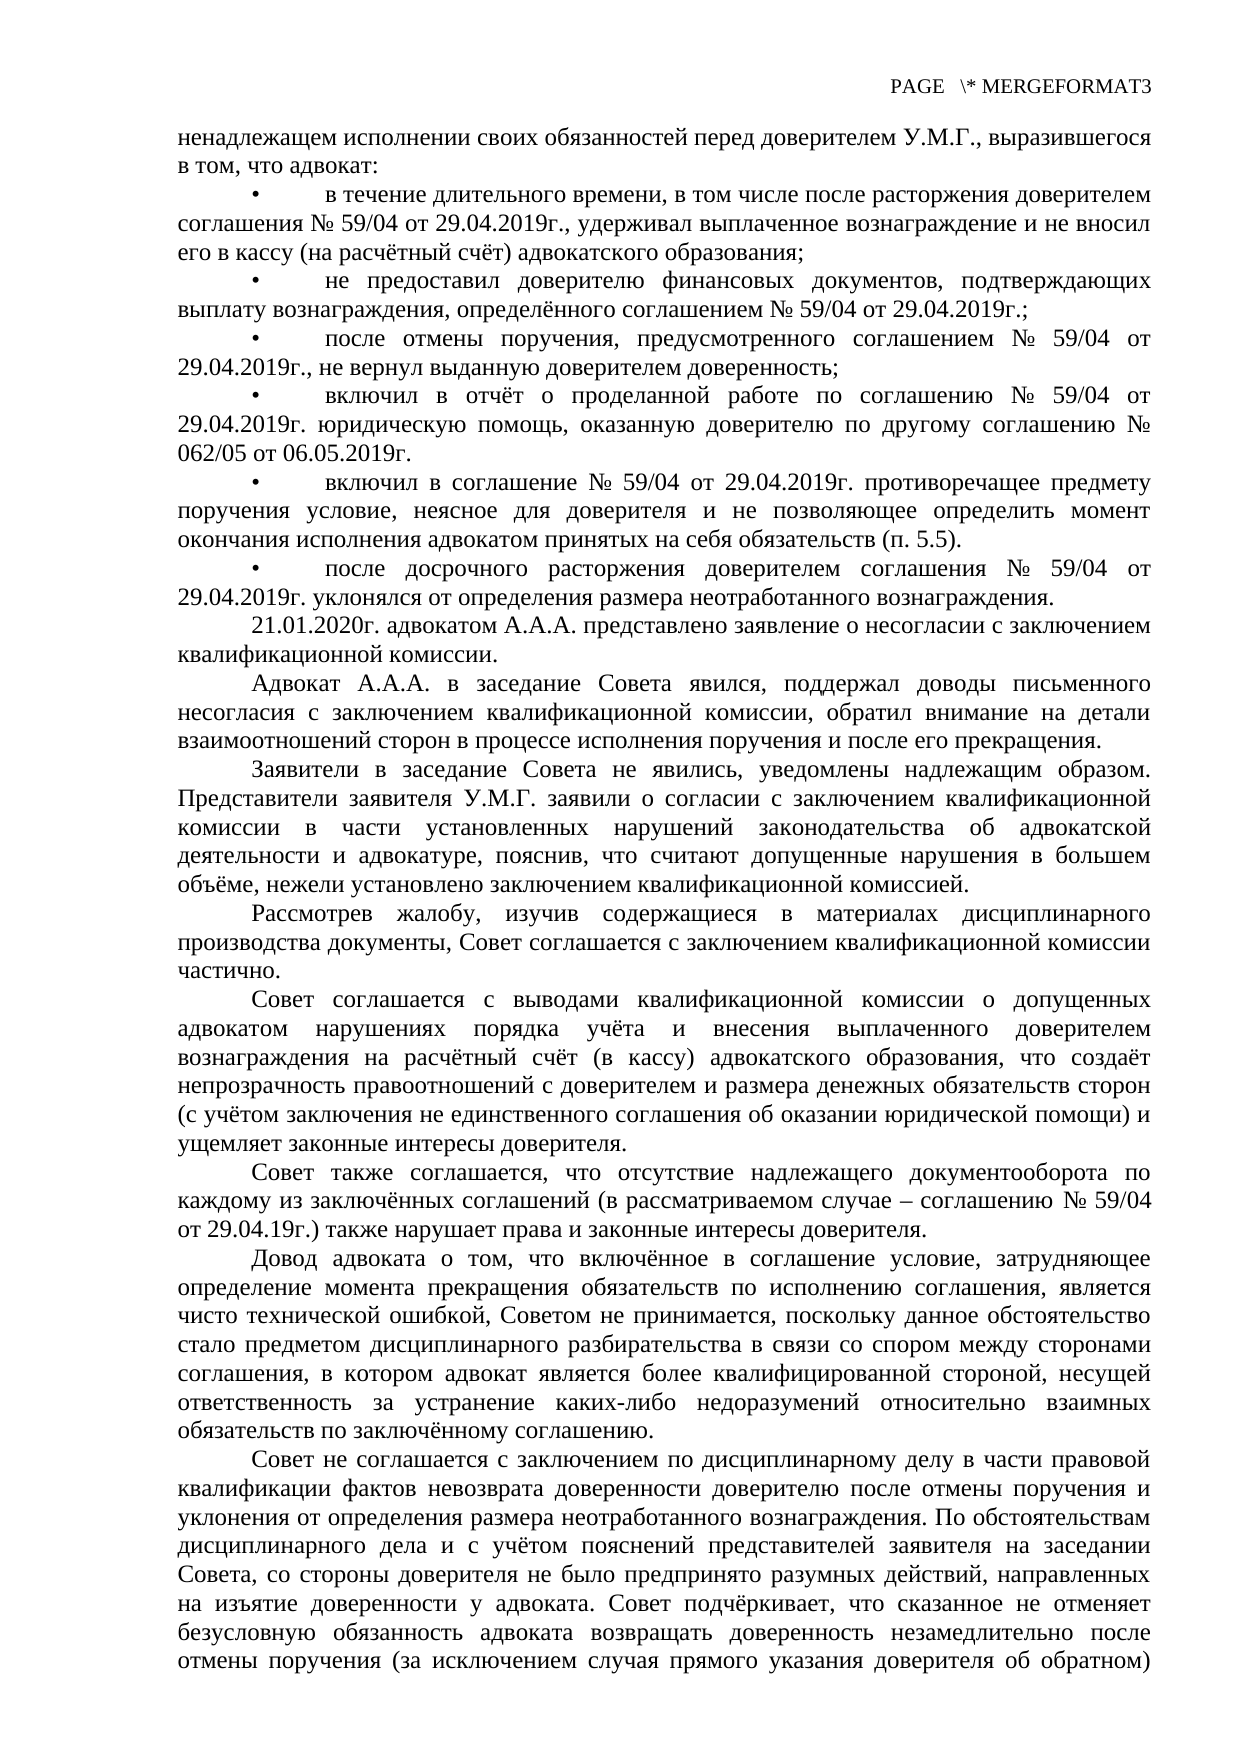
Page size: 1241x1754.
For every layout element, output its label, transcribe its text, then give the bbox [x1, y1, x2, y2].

text Адвокат А.А.А. в заседание Совета явился, поддержал доводы письменного несогласия с заключением квалификационной комиссии, обратил внимание на детали взаимоотношений сторон в процессе исполнения поручения и после его прекращения. [177, 668, 1152, 754]
text • в течение длительного времени, в том числе после расторжения доверителем соглашения № 59/04 от 29.04.2019г., удерживал выплаченное вознаграждение и не вносил его в кассу (на расчётный счёт) адвокатского образования; [177, 179, 1152, 266]
text • после отмены поручения, предусмотренного соглашением № 59/04 от 29.04.2019г., не вернул выданную доверителем доверенность; [177, 323, 1152, 381]
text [177, 1444, 1152, 1674]
text Заявители в заседание Совета не явились, уведомлены надлежащим образом. Представители заявителя У.М.Г. заявили о согласии с заключением квалификационной комиссии в части установленных нарушений законодательства об адвокатской деятельности и адвокатуре, пояснив, что считают допущенные нарушения в большем объёме, нежели установлено заключением квалификационной комиссией. [177, 754, 1152, 898]
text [177, 122, 1152, 179]
text Совет соглашается с выводами квалификационной комиссии о допущенных адвокатом нарушениях порядка учёта и внесения выплаченного доверителем вознаграждения на расчётный счёт (в кассу) адвокатского образования, что создаёт непрозрачность правоотношений с доверителем и размера денежных обязательств сторон (с учётом заключения не единственного соглашения об оказании юридической помощи) и ущемляет законные интересы доверителя. [177, 984, 1152, 1157]
text • не предоставил доверителю финансовых документов, подтверждающих выплату вознаграждения, определённого соглашением № 59/04 от 29.04.2019г.; [177, 266, 1152, 323]
text Совет также соглашается, что отсутствие надлежащего документооборота по каждому из заключённых соглашений (в рассматриваемом случае – соглашению № 59/04 от 29.04.19г.) также нарушает права и законные интересы доверителя. [177, 1157, 1152, 1243]
text Рассмотрев жалобу, изучив содержащиеся в материалах дисциплинарного производства документы, Совет соглашается с заключением квалификационной комиссии частично. [177, 898, 1152, 984]
text • включил в соглашение № 59/04 от 29.04.2019г. противоречащее предмету поручения условие, неясное для доверителя и не позволяющее определить момент окончания исполнения адвокатом принятых на себя обязательств (п. 5.5). [177, 467, 1152, 553]
text • включил в отчёт о проделанной работе по соглашению № 59/04 от 29.04.2019г. юридическую помощь, оказанную доверителю по другому соглашению № 062/05 от 06.05.2019г. [177, 381, 1152, 467]
text 21.01.2020г. адвокатом А.А.А. представлено заявление о несогласии с заключением квалификационной комиссии. [177, 611, 1152, 668]
text • после досрочного расторжения доверителем соглашения № 59/04 от 29.04.2019г. уклонялся от определения размера неотработанного вознаграждения. [177, 553, 1152, 611]
text Довод адвоката о том, что включённое в соглашение условие, затрудняющее определение момента прекращения обязательств по исполнению соглашения, является чисто технической ошибкой, Советом не принимается, поскольку данное обстоятельство стало предметом дисциплинарного разбирательства в связи со спором между сторонами соглашения, в котором адвокат является более квалифицированной стороной, несущей ответственность за устранение каких-либо недоразумений относительно взаимных обязательств по заключённому соглашению. [177, 1243, 1152, 1444]
